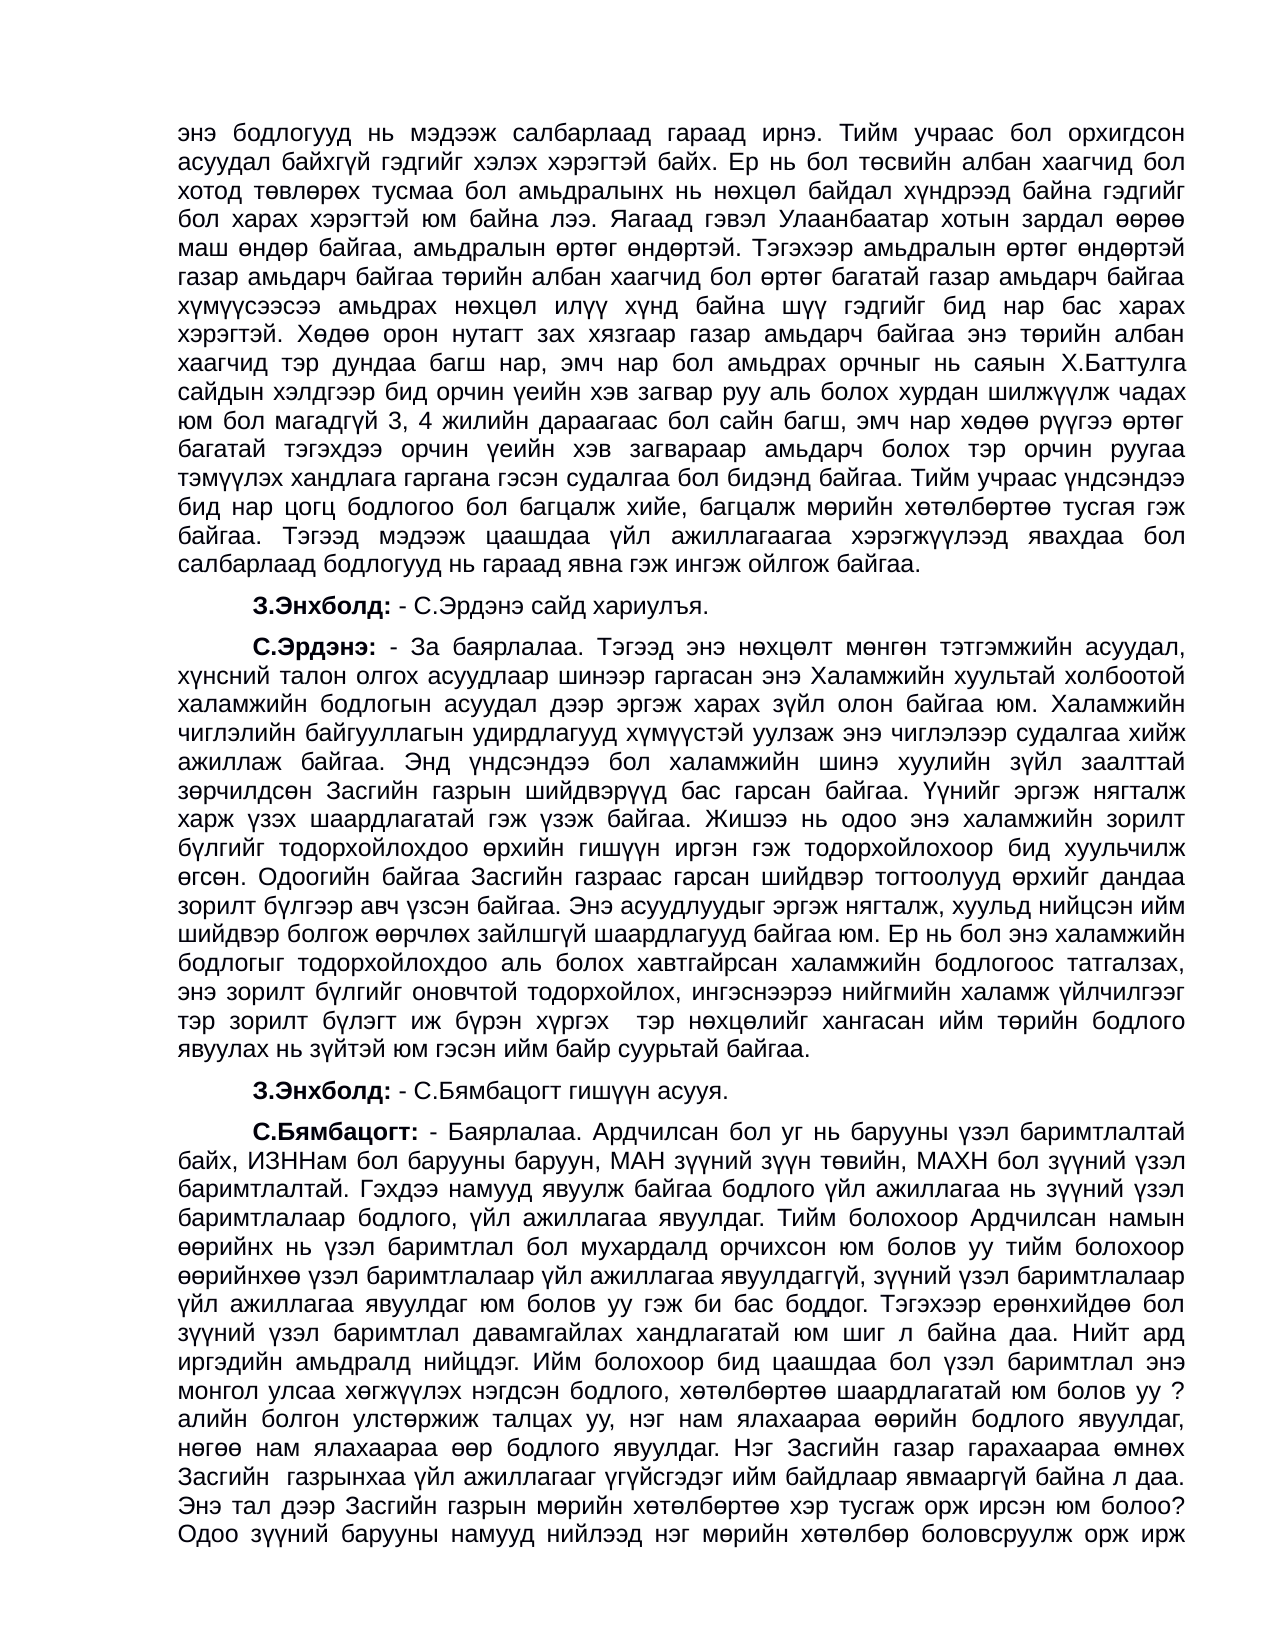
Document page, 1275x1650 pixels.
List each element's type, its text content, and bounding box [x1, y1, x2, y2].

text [177, 118, 1186, 578]
text С.Эрдэнэ: - За баярлалаа. Тэгээд энэ нөхцөлт мөнгөн тэтгэмжийн асуудал, хүнсний талон олгох асуудлаар шинээр гаргасан энэ Халамжийн хуультай холбоотой халамжийн бодлогын асуудал дээр эргэж харах зүйл олон байгаа юм. Халамжийн чиглэлийн байгууллагын удирдлагууд хүмүүстэй уулзаж энэ чиглэлээр судалгаа хийж ажиллаж байгаа. Энд үндсэндээ бол халамжийн шинэ хуулийн зүйл заалттай зөрчилдсөн Засгийн газрын шийдвэрүүд бас гарсан байгаа. Үүнийг эргэж нягталж харж үзэх шаардлагатай гэж үзэж байгаа. Жишээ нь одоо энэ халамжийн зорилт бүлгийг тодорхойлохдоо өрхийн гишүүн иргэн гэж тодорхойлохоор бид хуульчилж өгсөн. Одоогийн байгаа Засгийн газраас гарсан шийдвэр тогтоолууд өрхийг дандаа зорилт бүлгээр авч үзсэн байгаа. Энэ асуудлуудыг эргэж нягталж, хуульд нийцсэн ийм шийдвэр болгож өөрчлөх зайлшгүй шаардлагууд байгаа юм. Ер нь бол энэ халамжийн бодлогыг тодорхойлохдоо аль болох хавтгайрсан халамжийн бодлогоос татгалзах, энэ зорилт бүлгийг оновчтой тодорхойлох, ингэснээрээ нийгмийн халамж үйлчилгээг тэр зорилт бүлэгт иж бүрэн хүргэх тэр нөхцөлийг хангасан ийм төрийн бодлого явуулах нь зүйтэй юм гэсэн ийм байр суурьтай байгаа. [177, 632, 1186, 1063]
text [177, 1117, 1186, 1548]
text З.Энхболд: - С.Эрдэнэ сайд хариулъя. [177, 591, 1186, 619]
text З.Энхболд: - С.Бямбацогт гишүүн асууя. [177, 1076, 1186, 1104]
